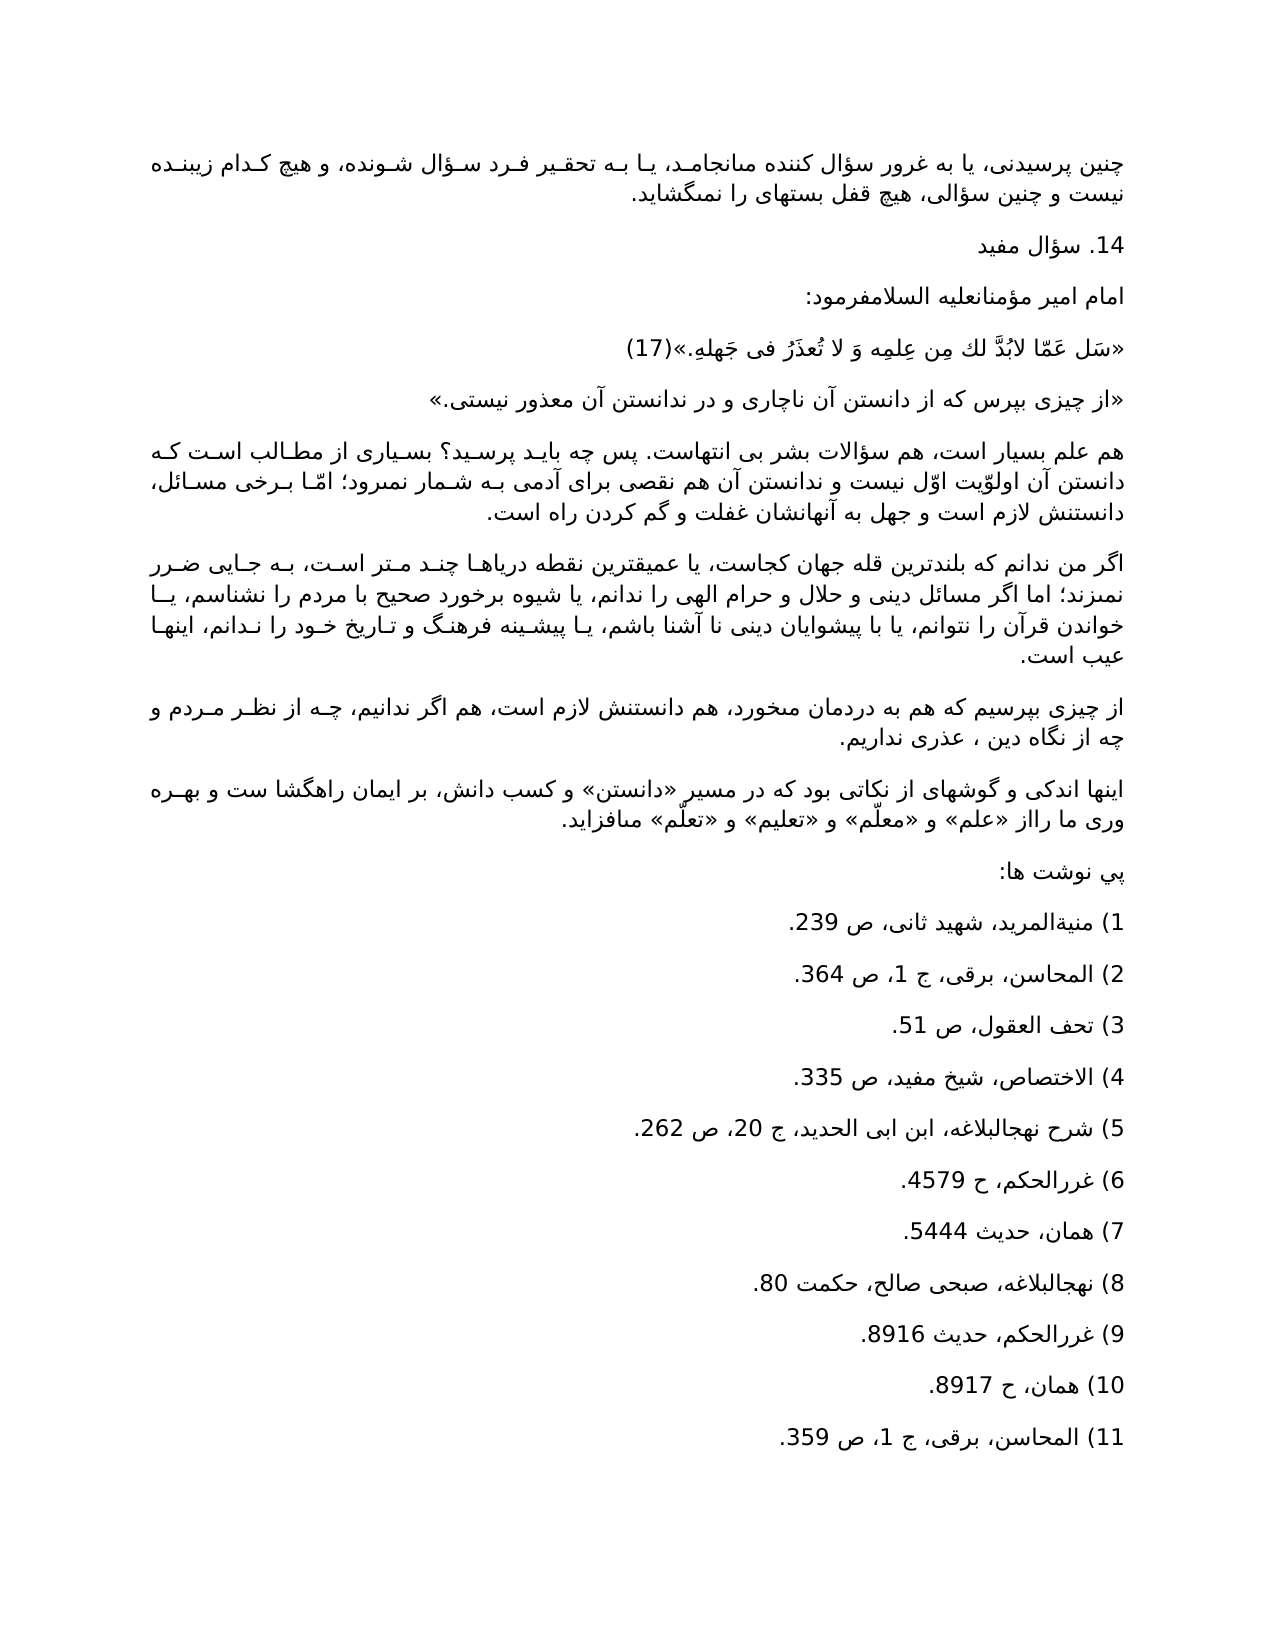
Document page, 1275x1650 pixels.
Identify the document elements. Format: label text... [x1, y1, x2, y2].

text 14. سؤال مفيد [150, 232, 1125, 259]
text پي نوشت ها: [150, 858, 1125, 885]
text 2) المحاسن، برقى، ج 1، ص 364. [150, 961, 1125, 988]
text 8) نهج‏البلاغه، صبحى صالح، حكمت 80. [150, 1270, 1125, 1296]
text 6) غررالحكم، ح 4579. [150, 1167, 1125, 1193]
text اينها اندكى و گوشه‏اى از نكاتى بود كه در مسير «دانستن» و كسب دانش، بر ايمان راهگشا ست و بهره ورى ما رااز «علم» و «معلّم» و «تعليم» و «تعلّم» مى‏افزايد. [150, 776, 1125, 833]
text امام امير مؤمنان‏عليه السلام‏فرمود: [150, 283, 1125, 310]
text از چيزى بپرسيم كه هم به دردمان مى‏خورد، هم دانستنش لازم است، هم اگر ندانيم، چه از نظر مردم و چه از نگاه دين ، عذرى نداريم. [150, 694, 1125, 751]
text هم علم بسيار است، هم سؤالات بشر بى انتهاست. پس چه بايد پرسيد؟ بسيارى از مطالب است كه دانستن آن اولوّيت اوّل نيست و ندانستن آن هم نقصى براى آدمى به شمار نمى‏رود؛ امّا برخى مسائل، دانستنش لازم است و جهل به آنهانشان غفلت و گم كردن راه است. [150, 438, 1125, 526]
text 3) تحف العقول، ص 51. [150, 1012, 1125, 1039]
text 1) منيةالمريد، شهيد ثانى، ص 239. [150, 909, 1125, 936]
text «از چيزى بپرس كه از دانستن آن ناچارى و در ندانستن آن معذور نيستى.» [150, 386, 1125, 413]
text «سَل عَمّا لابُدَّ لك مِن عِلمِه وَ لا تُعذَرُ فى جَهلهِ.»(17) [150, 335, 1125, 362]
text 9) غررالحكم، حديث 8916. [150, 1321, 1125, 1348]
text 5) شرح نهج‏البلاغه، ابن ابى الحديد، ج 20، ص 262. [150, 1115, 1125, 1142]
text اگر من ندانم كه بلندترين قله جهان كجاست، يا عميق‏ترين نقطه درياها چند متر است، به جايى ضرر نمى‏زند؛ اما اگر مسائل دينى و حلال و حرام الهى را ندانم، يا شيوه برخورد صحيح با مردم را نشناسم، يا خواندن قرآن را نتوانم، يا با پيشوايان دينى نا آشنا باشم، يا پيشينه فرهنگ و تاريخ خود را ندانم، اين‏ها عيب است. [150, 551, 1125, 669]
text 4) الاختصاص، شيخ مفيد، ص 335. [150, 1064, 1125, 1091]
text 7) همان، حديث 5444. [150, 1218, 1125, 1245]
text 10) همان، ح 8917. [150, 1373, 1125, 1399]
text 11) المحاسن، برقى، ج 1، ص 359. [150, 1424, 1125, 1451]
text چنين پرسيدنى، يا به غرور سؤال كننده مى‏انجامد، يا به تحقير فرد سؤال شونده، و هيچ كدام زيبنده نيست و چنين سؤالى، هيچ قفل بسته‏اى را نمى‏گشايد. [150, 150, 1125, 207]
